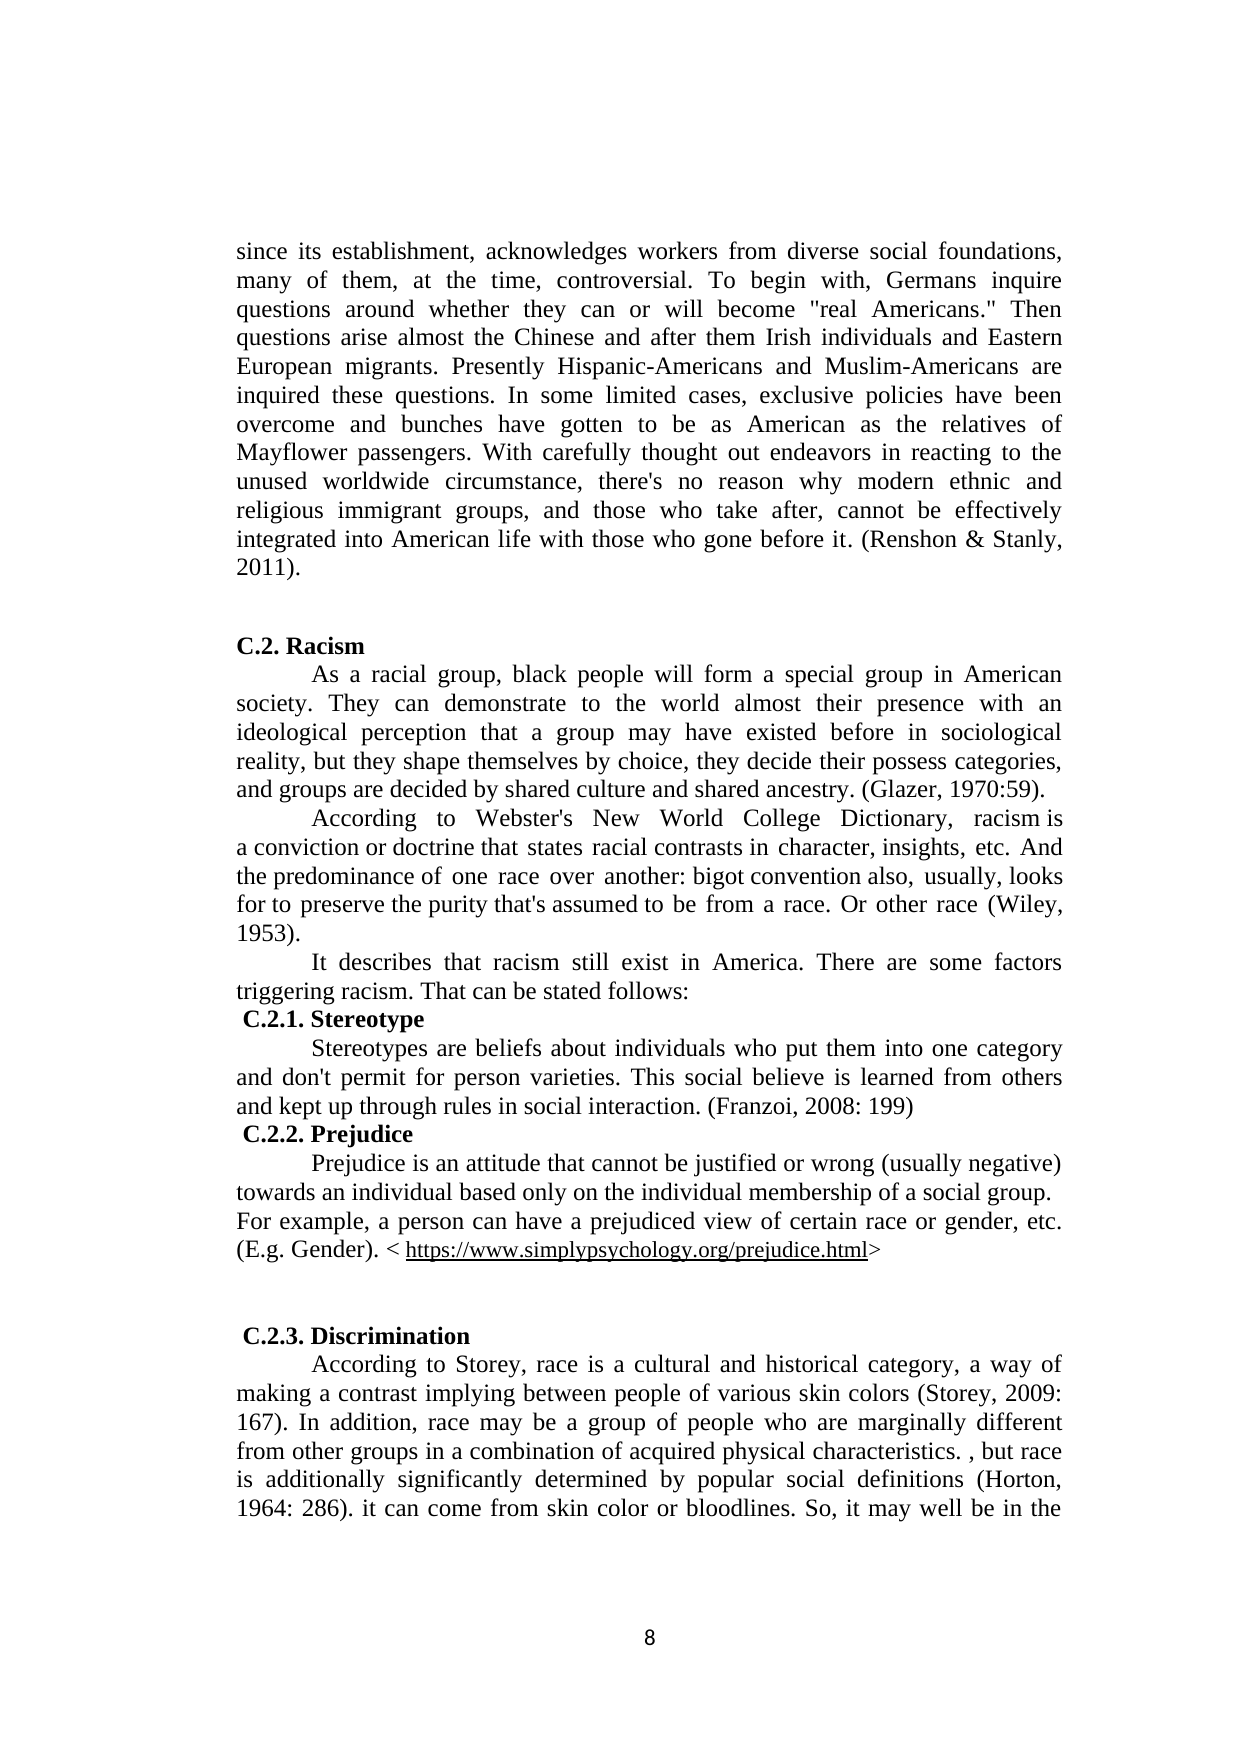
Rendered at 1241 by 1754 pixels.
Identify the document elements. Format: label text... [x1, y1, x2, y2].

list C.2.3. Discrimination [236, 1321, 1063, 1349]
text It describes that racism still exist in America. There are some factors triggering racism. That can be stated follows: [236, 947, 1063, 1004]
text C.2. Racism [236, 631, 1063, 659]
text For example, a person can have a prejudiced view of certain race or gender, etc. (E.g. Gender). < https://www.simplypsychology.org/prejudice.html> [236, 1206, 1063, 1263]
text According to Webster's New World College Dictionary, racism is a conviction or doctrine that states racial contrasts in character, insights, etc. And the predominance of one race over another: bigot convention also, usually, looks for to preserve the purity that's assumed to be from a race. Or other race (Wiley, 1953). [236, 803, 1063, 947]
list Stereotypes are beliefs about individuals who put them into one category and don't permit for person varieties. This social believe is learned from others and kept up through rules in social interaction. (Franzoi, 2008: 199) [236, 1033, 1063, 1119]
list C.2.1. Stereotype [236, 1004, 1063, 1033]
list C.2.2. Prejudice [236, 1119, 1063, 1148]
text As a racial group, black people will form a special group in American society. They can demonstrate to the world almost their presence with an ideological perception that a group may have existed before in sociological reality, but they shape themselves by choice, they decide their possess categories, and groups are decided by shared culture and shared ancestry. (Glazer, 1970:59). [236, 659, 1063, 803]
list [236, 236, 1063, 581]
text Prejudice is an attitude that cannot be justified or wrong (usually negative) towards an individual based only on the individual membership of a social group. [236, 1148, 1063, 1206]
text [236, 1349, 1063, 1522]
